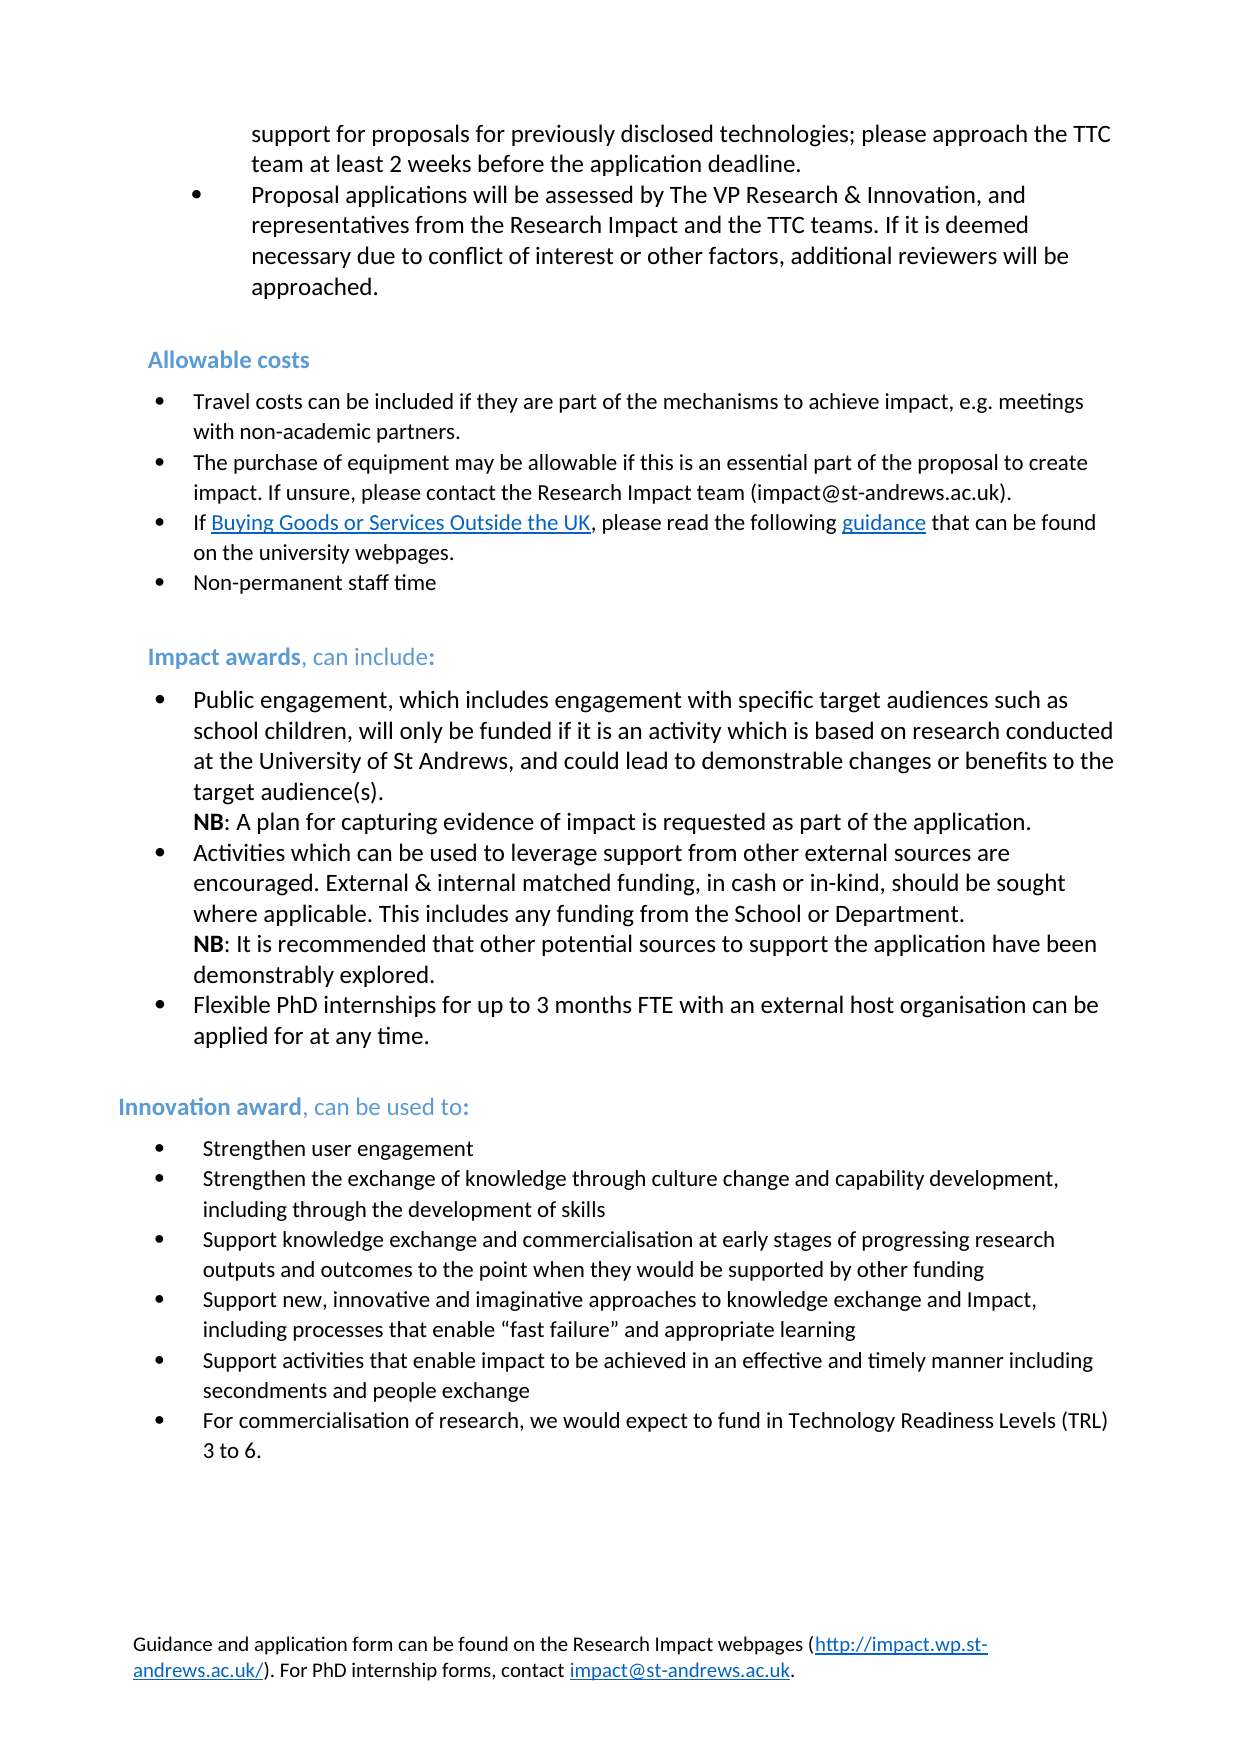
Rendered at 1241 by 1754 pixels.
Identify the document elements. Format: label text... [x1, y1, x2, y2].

list The purchase of equipment may be allowable if this is an essential part of the proposal to create impact. If unsure, please contact the Research Impact team (impact@st-andrews.ac.uk). [156, 448, 1122, 506]
text Impact awards, can include: [148, 641, 1122, 672]
text Allowable costs [148, 344, 1122, 375]
list For commercialisation of research, we would expect to fund in Technology Readiness Levels (TRL) 3 to 6. [155, 1406, 1122, 1464]
list Travel costs can be included if they are part of the mechanisms to achieve impact, e.g. meetings with non-academic partners. [156, 387, 1122, 446]
list Non-permanent staff time [156, 568, 1122, 597]
list Strengthen user engagement [155, 1134, 1122, 1162]
list Strengthen the exchange of knowledge through culture change and capability development, including through the development of skills [155, 1164, 1122, 1223]
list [192, 118, 1122, 179]
list Support new, innovative and imaginative approaches to knowledge exchange and Impact, including processes that enable “fast failure” and appropriate learning [155, 1285, 1122, 1343]
text Innovation award, can be used to: [118, 1091, 1122, 1122]
list Proposal applications will be assessed by The VP Research & Innovation, and representatives from the Research Impact and the TTC teams. If it is deemed necessary due to conflict of interest or other factors, additional reviewers will be approached. [192, 179, 1122, 301]
list Public engagement, which includes engagement with specific target audiences such as school children, will only be funded if it is an activity which is based on research conducted at the University of St Andrews, and could lead to demonstrable changes or benefits to the target audience(s). NB: A plan for capturing evidence of impact is requested as part of the application. [156, 684, 1122, 837]
list Support knowledge exchange and commercialisation at early stages of progressing research outputs and outcomes to the point when they would be supported by other funding [155, 1225, 1122, 1283]
list Activities which can be used to leverage support from other external sources are encouraged. External & internal matched funding, in cash or in-kind, should be sought where applicable. This includes any funding from the School or Department. NB: It is recommended that other potential sources to support the application have been demonstrably explored. [156, 837, 1122, 990]
list Flexible PhD internships for up to 3 months FTE with an external host organisation can be applied for at any time. [156, 990, 1122, 1051]
list If Buying Goods or Services Outside the UK, please read the following guidance that can be found on the university webpages. [156, 508, 1122, 566]
list Support activities that enable impact to be achieved in an effective and timely manner including secondments and people exchange [155, 1346, 1122, 1404]
